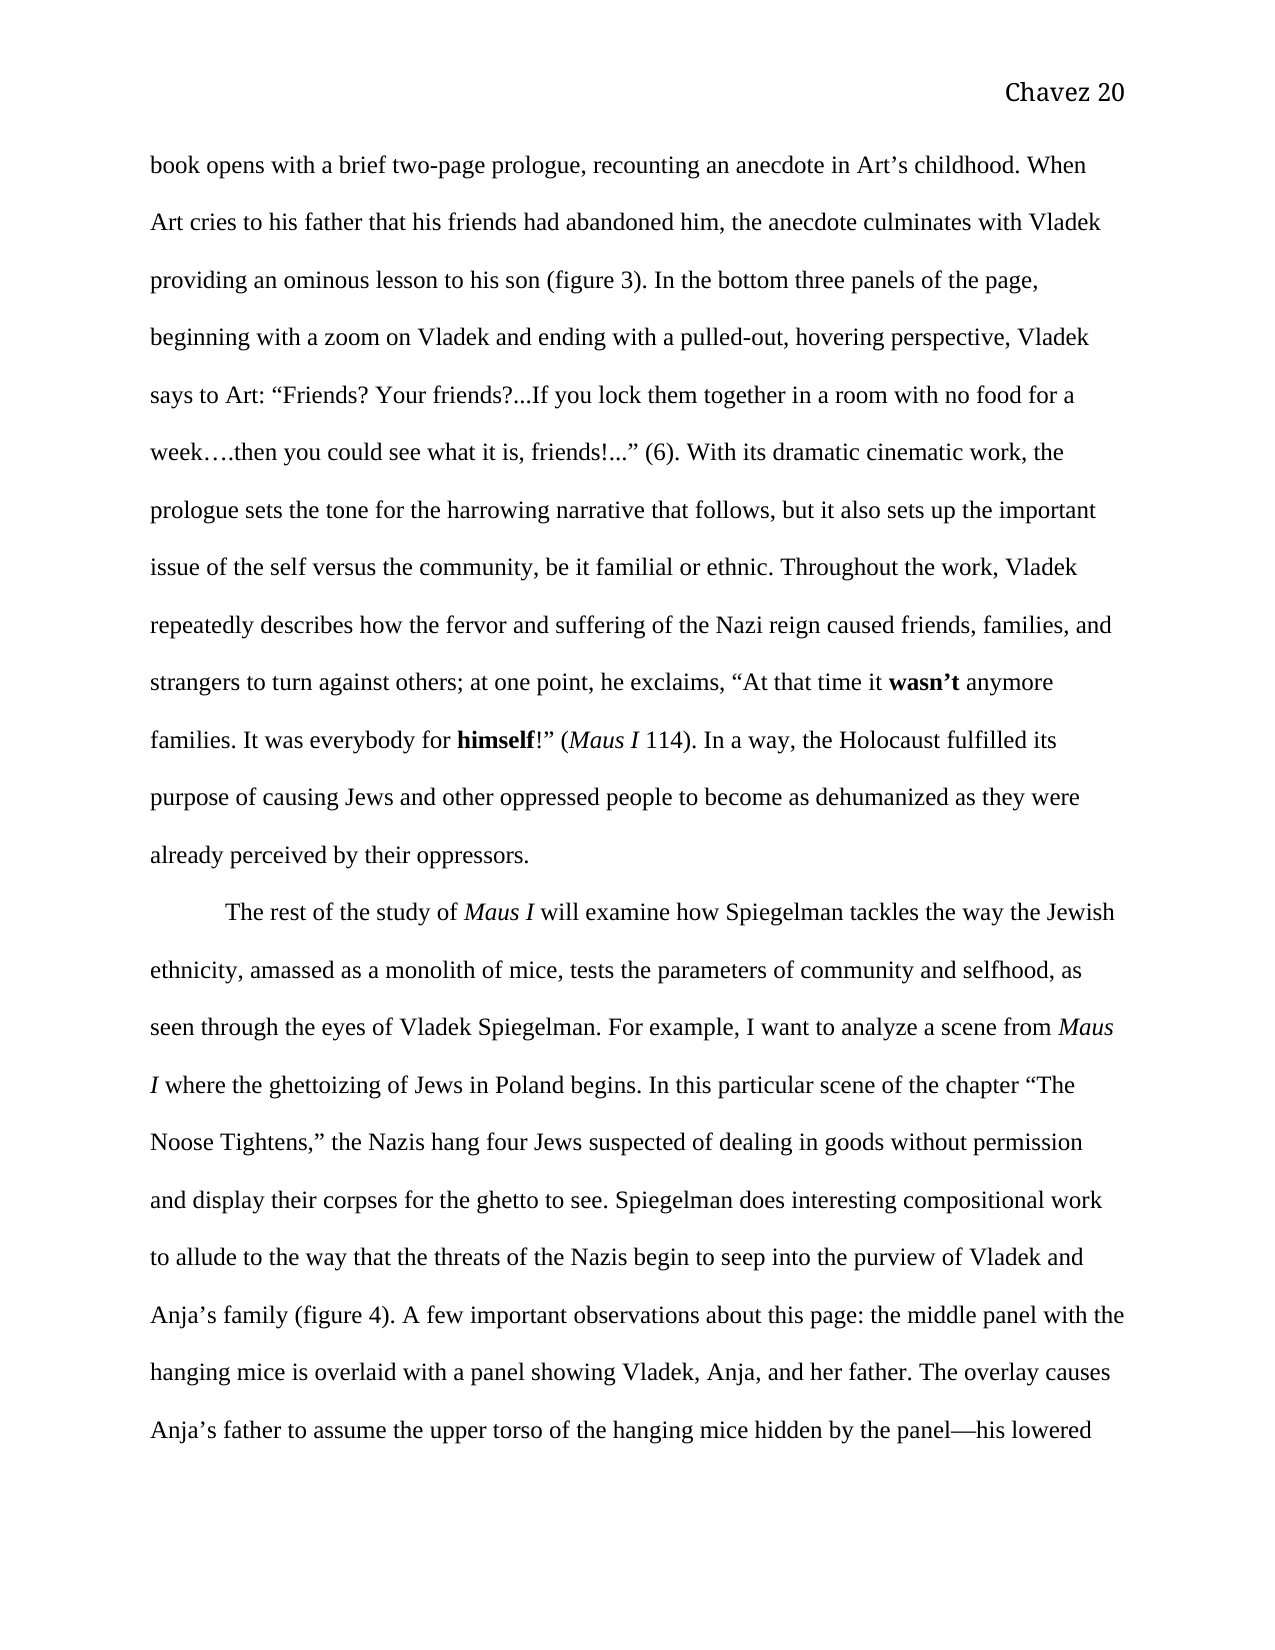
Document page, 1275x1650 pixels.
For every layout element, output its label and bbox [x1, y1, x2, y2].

text [150, 150, 1125, 869]
text [150, 897, 1125, 1444]
